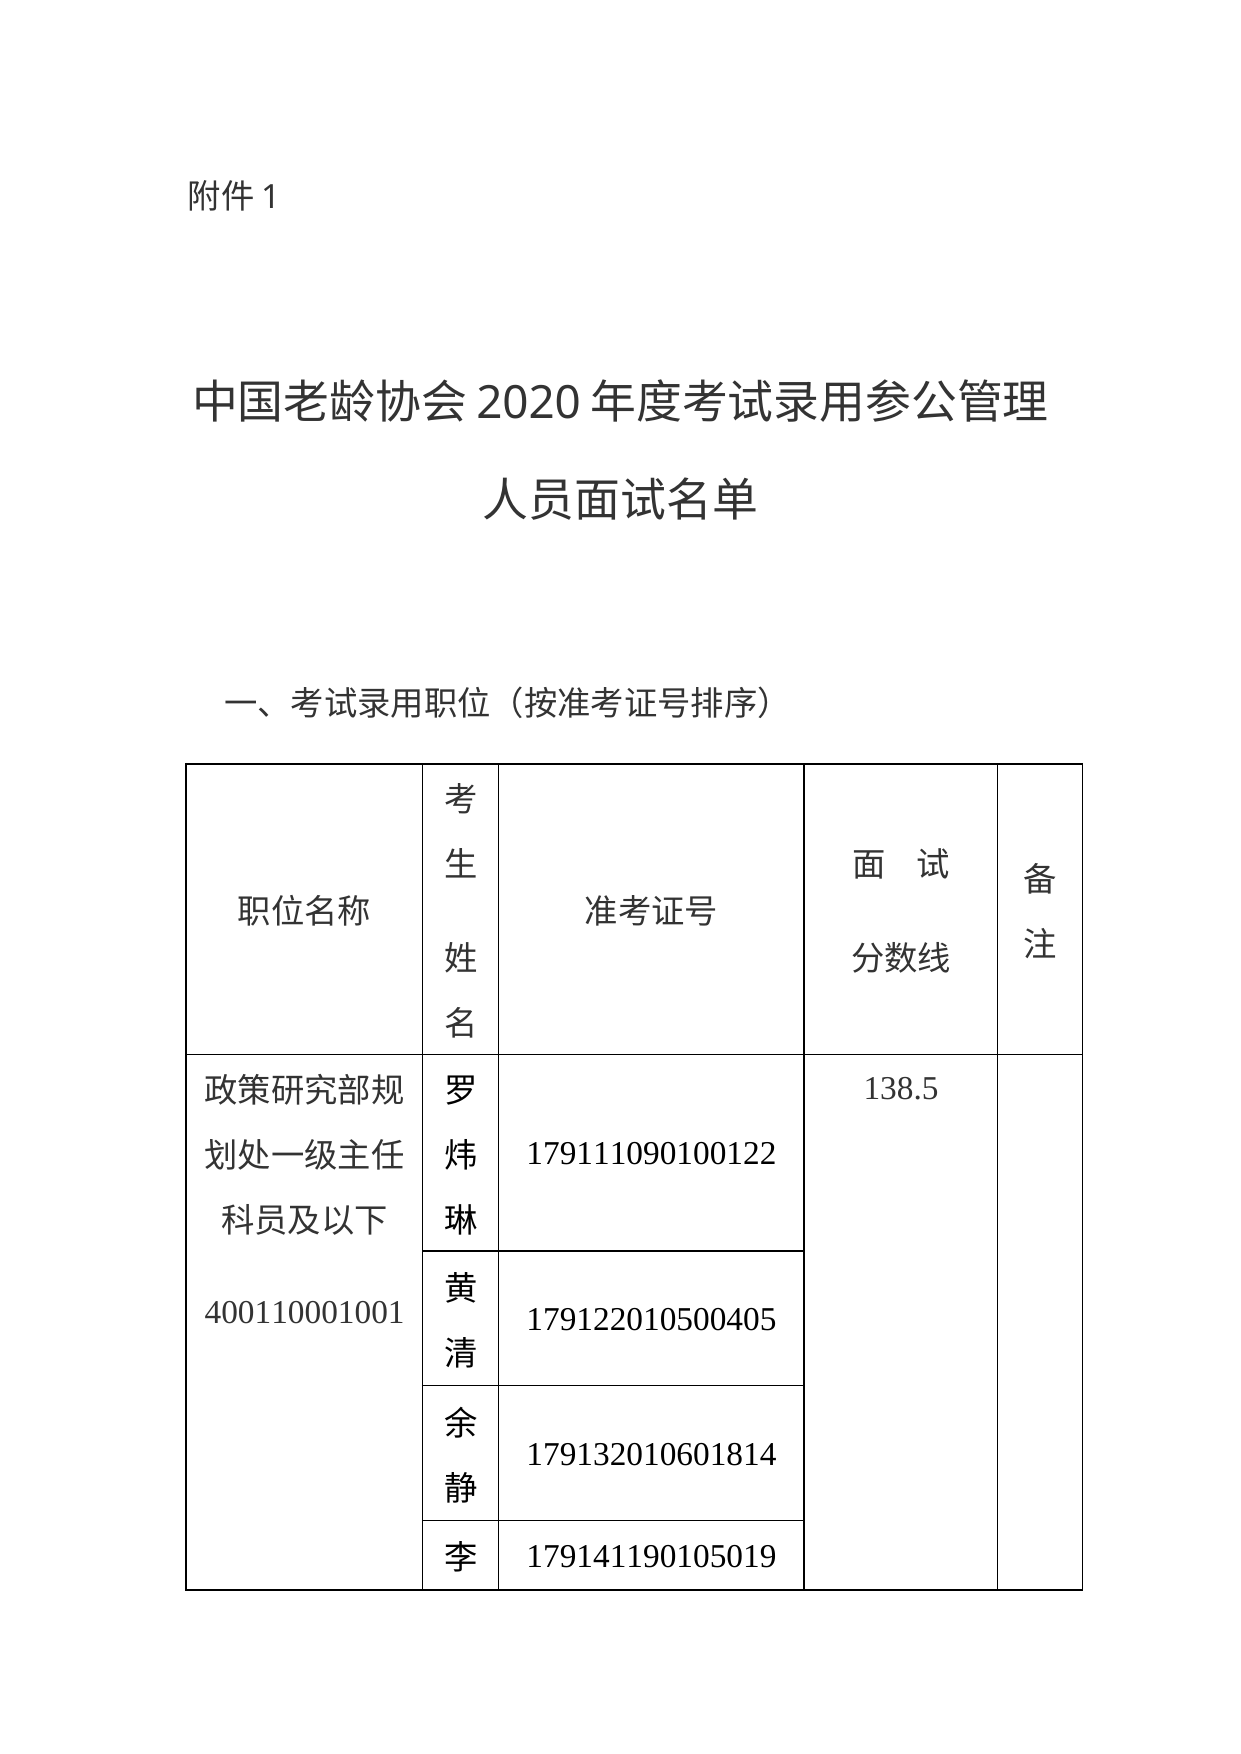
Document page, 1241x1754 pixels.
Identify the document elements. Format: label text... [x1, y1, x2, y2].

table_header 准考证号 [499, 765, 803, 1053]
table_cell 李芳云 [423, 1521, 498, 1589]
table_header 面 试 分数线 [805, 765, 997, 1053]
table_cell 179132010601814 [499, 1386, 803, 1519]
text 中国老龄协会2020年度考试录用参公管理人员面试名单 [187, 350, 1053, 545]
table_cell 179111090100122 [499, 1055, 803, 1250]
table_cell 政策研究部规划处一级主任科员及以下 400110001001 [187, 1055, 422, 1589]
table_header 职位名称 [187, 765, 422, 1053]
table_cell 138.5 [805, 1055, 997, 1589]
table_cell 余静 [423, 1386, 498, 1519]
table_header 备注 [998, 765, 1082, 1053]
text 附件1 [187, 162, 1053, 227]
table_cell 黄清 [423, 1252, 498, 1385]
table_cell 179141190105019 [499, 1521, 803, 1589]
text 一、考试录用职位（按准考证号排序） [187, 669, 1053, 734]
table_cell 179122010500405 [499, 1252, 803, 1385]
table_header 考生 姓名 [423, 765, 498, 1053]
table_cell [998, 1055, 1082, 1589]
table_cell 罗炜琳 [423, 1055, 498, 1250]
